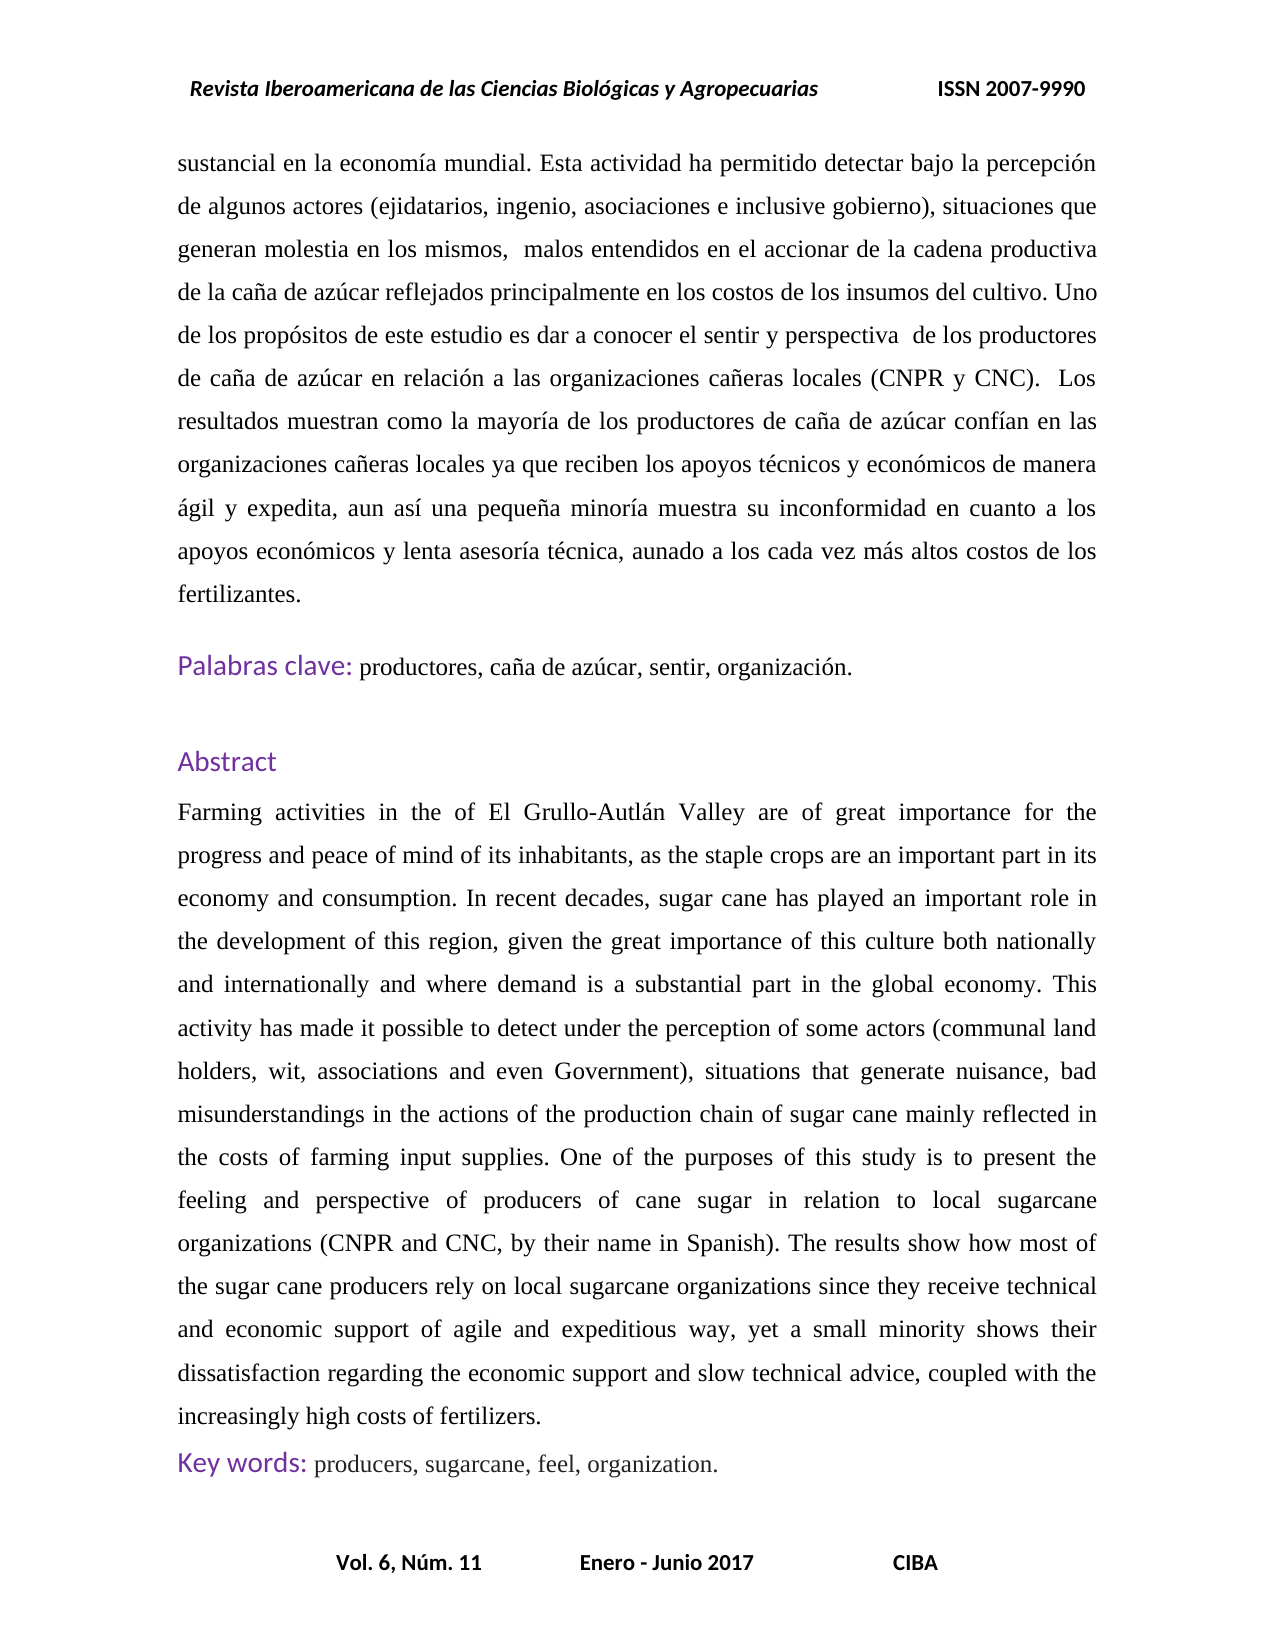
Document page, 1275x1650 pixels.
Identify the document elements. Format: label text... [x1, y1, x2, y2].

text Key words: producers, sugarcane, feel, organization. [177, 1444, 1098, 1479]
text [177, 148, 1098, 608]
text Palabras clave: productores, caña de azúcar, sentir, organización. [177, 647, 1098, 683]
text Abstract [177, 743, 1098, 779]
text Farming activities in the of El Grullo-Autlán Valley are of great importance for the progress and peace of mind of its inhabitants, as the staple crops are an important part in its economy and consumption. In recent decades, sugar cane has played an important role in the development of this region, given the great importance of this culture both nationally and internationally and where demand is a substantial part in the global economy. This activity has made it possible to detect under the perception of some actors (communal land holders, wit, associations and even Government), situations that generate nuisance, bad misunderstandings in the actions of the production chain of sugar cane mainly reflected in the costs of farming input supplies. One of the purposes of this study is to present the feeling and perspective of producers of cane sugar in relation to local sugarcane organizations (CNPR and CNC, by their name in Spanish). The results show how most of the sugar cane producers rely on local sugarcane organizations since they receive technical and economic support of agile and expeditious way, yet a small minority shows their dissatisfaction regarding the economic support and slow technical advice, coupled with the increasingly high costs of fertilizers. [177, 797, 1098, 1429]
